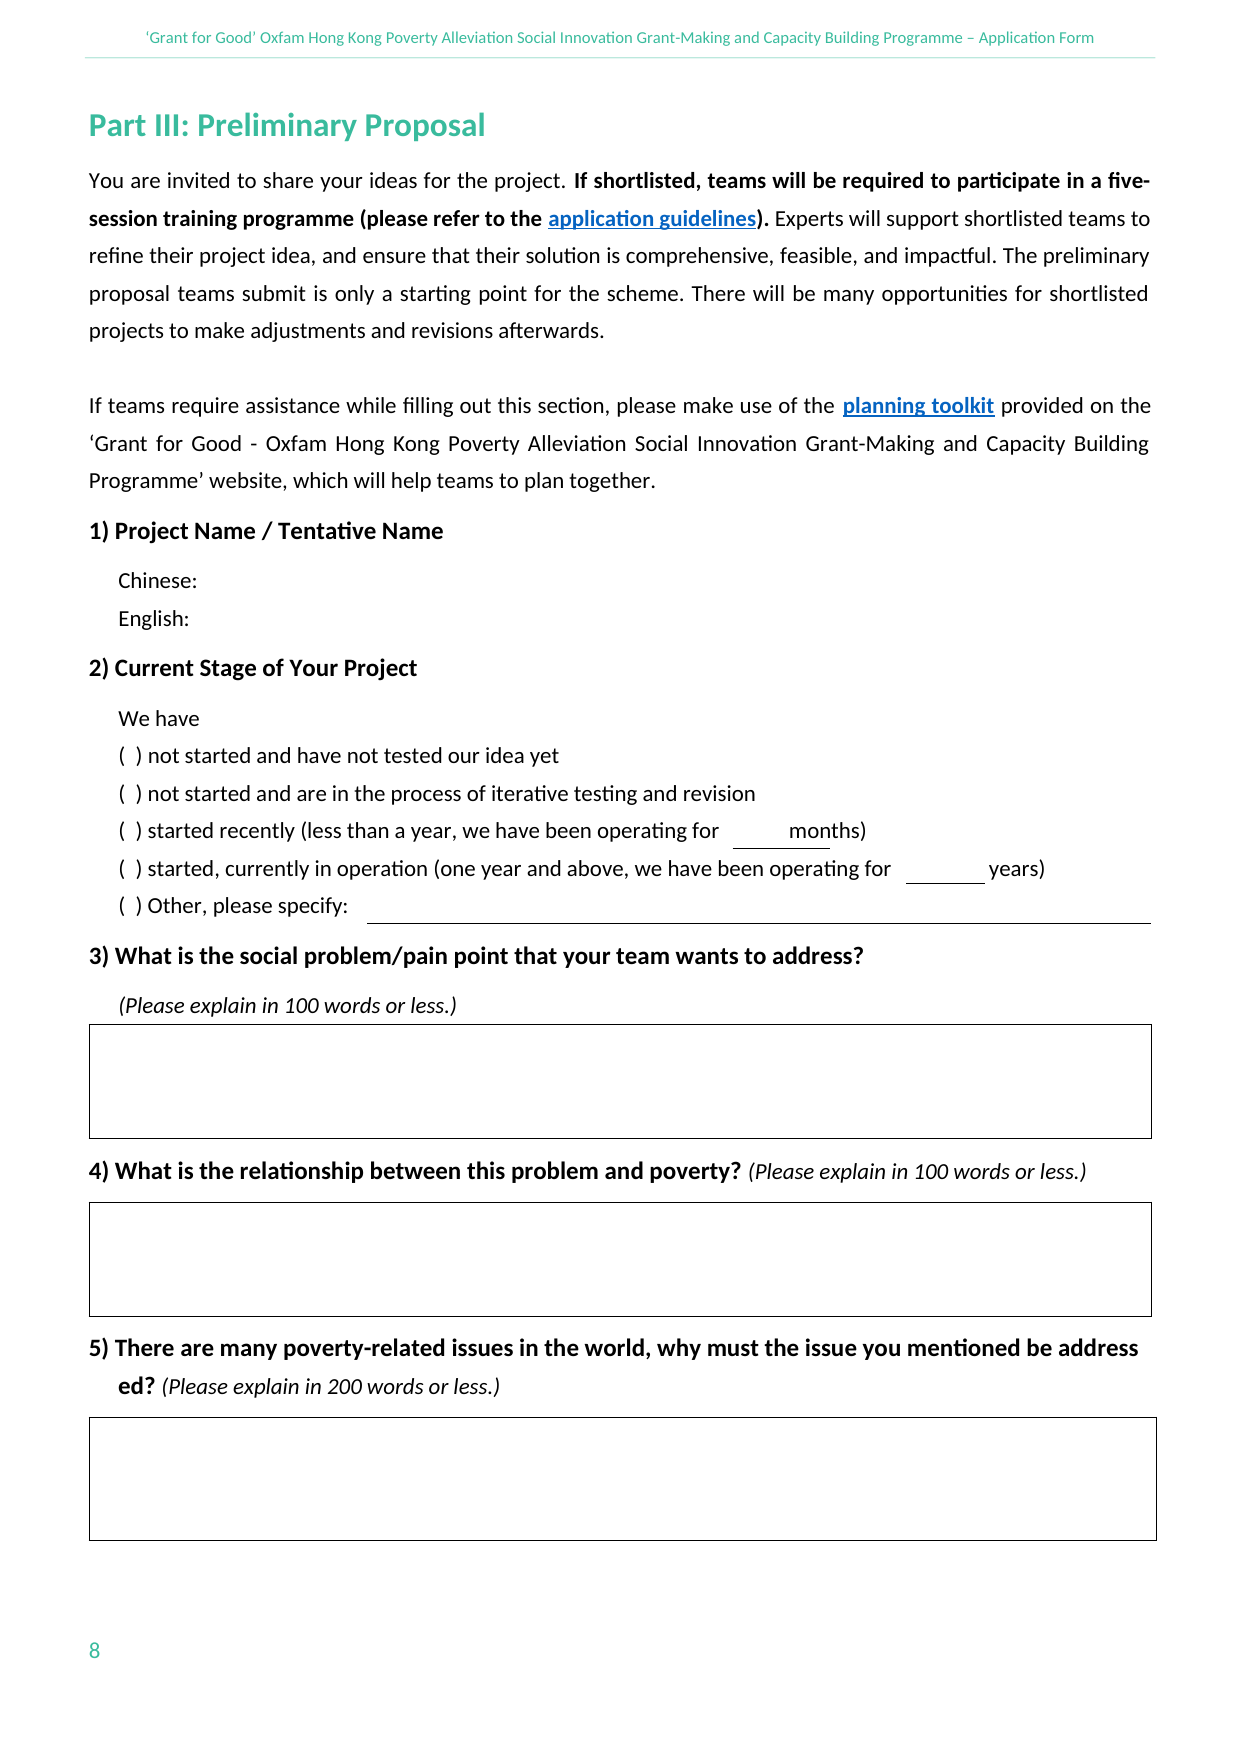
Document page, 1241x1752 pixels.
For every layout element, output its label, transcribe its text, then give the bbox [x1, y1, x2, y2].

text 2) Current Stage of Your Project [89, 649, 1152, 686]
text 3) What is the social problem/pain point that your team wants to address? [89, 936, 1152, 974]
text English: [118, 599, 1152, 636]
text (Please explain in 100 words or less.) [118, 986, 1152, 1024]
text You are invited to share your ideas for the project. If shortlisted, teams will be required to participate in a five-session training programme (please refer to the application guidelines). Experts will support shortlisted teams to refine their project idea, and ensure that their solution is comprehensive, feasible, and impactful. The preliminary proposal teams submit is only a starting point for the scheme. There will be many opportunities for shortlisted projects to make adjustments and revisions afterwards. [89, 161, 1152, 349]
text 1) Project Name / Tentative Name [89, 511, 1152, 549]
text If teams require assistance while filling out this section, please make use of the planning toolkit provided on the ‘Grant for Good - Oxfam Hong Kong Poverty Alleviation Social Innovation Grant-Making and Capacity Building Programme’ website, which will help teams to plan together. [89, 386, 1152, 499]
text Chinese: [118, 561, 1152, 599]
text not started and have not tested our idea yet [118, 736, 1152, 774]
text started, currently in operation (one year and above, we have been operating for years) [118, 849, 1152, 886]
text Other, please specify: [118, 886, 1152, 924]
text started recently (less than a year, we have been operating for months) [118, 811, 1152, 849]
text not started and are in the process of iterative testing and revision [118, 774, 1152, 811]
table_header [90, 1418, 1156, 1539]
text Part III: Preliminary Proposal [89, 86, 1152, 161]
table_header [90, 1203, 1151, 1316]
text 5) There are many poverty-related issues in the world, why must the issue you mentioned be addressed? (Please explain in 200 words or less.) [88, 1329, 1152, 1404]
text 4) What is the relationship between this problem and poverty? (Please explain in 100 words or less.) [89, 1152, 1152, 1189]
text We have [118, 699, 1152, 736]
table_header [90, 1025, 1151, 1138]
